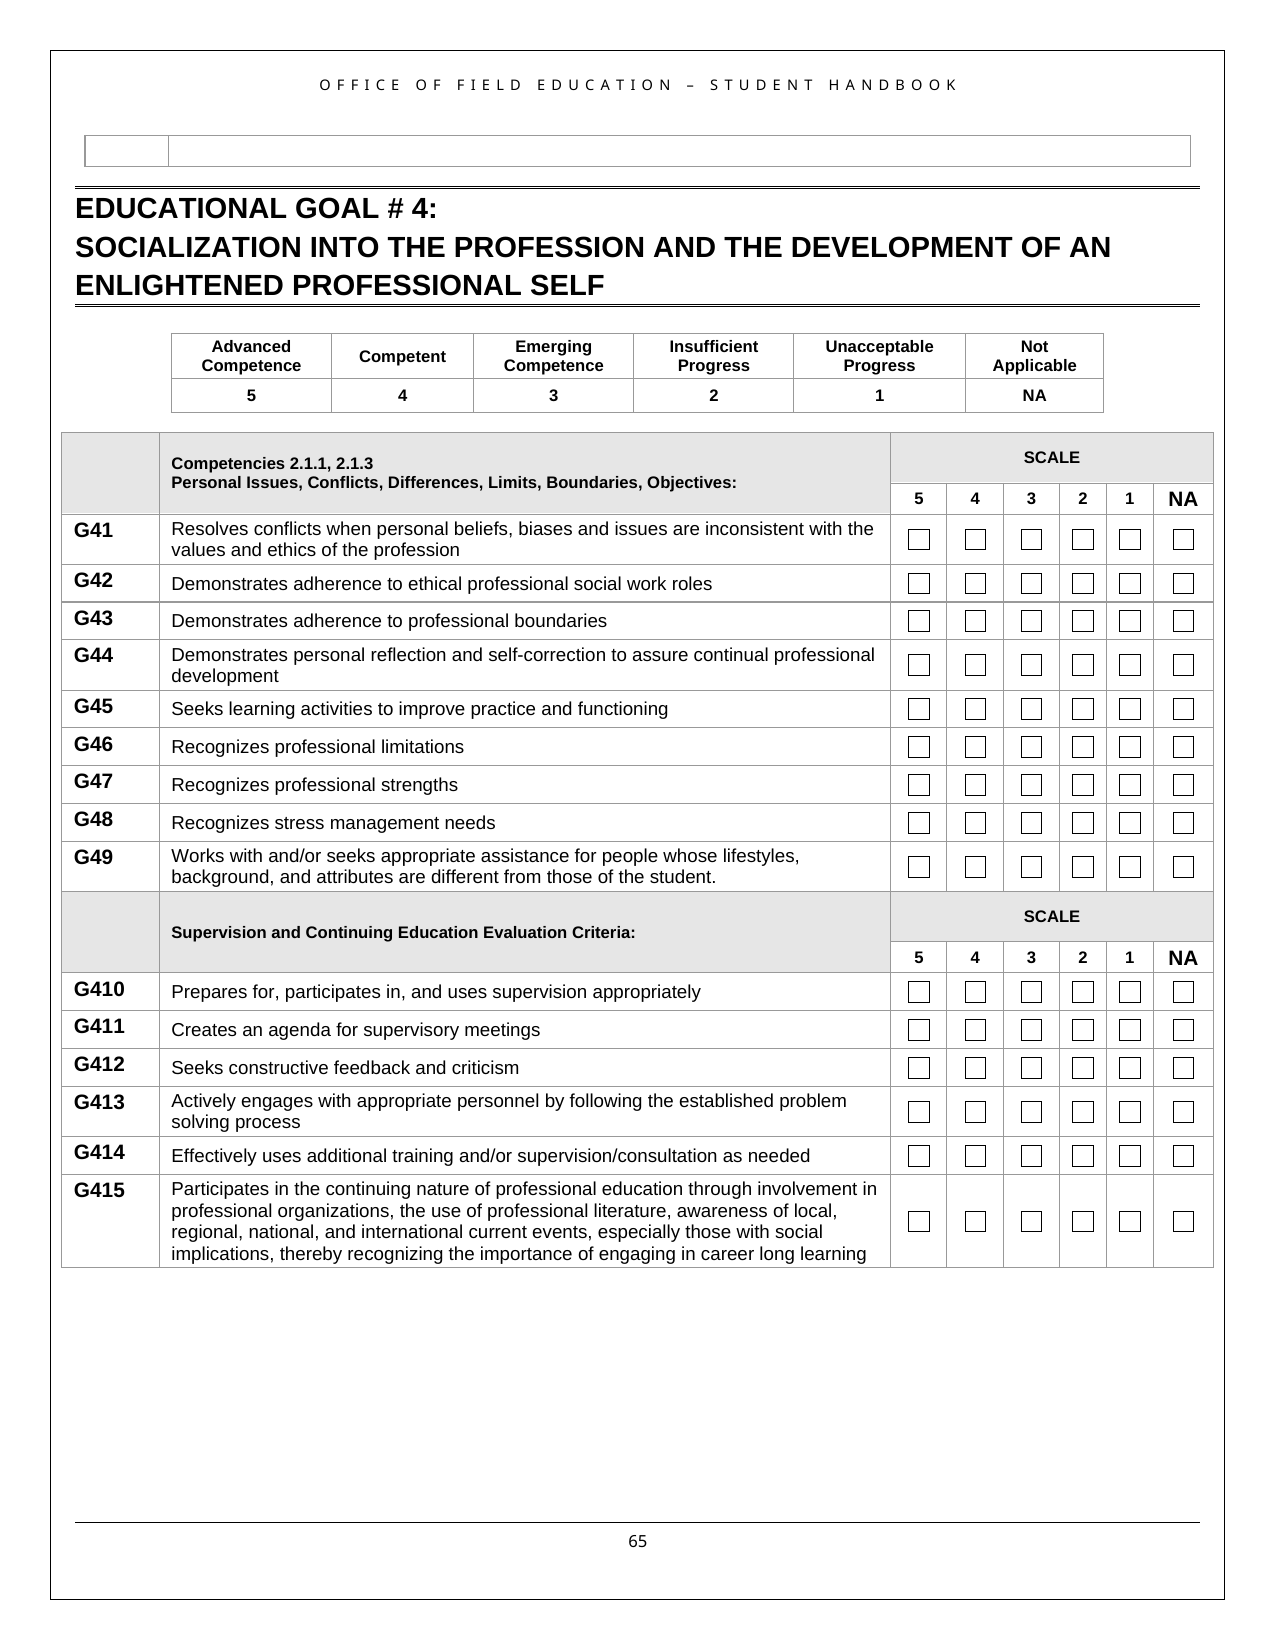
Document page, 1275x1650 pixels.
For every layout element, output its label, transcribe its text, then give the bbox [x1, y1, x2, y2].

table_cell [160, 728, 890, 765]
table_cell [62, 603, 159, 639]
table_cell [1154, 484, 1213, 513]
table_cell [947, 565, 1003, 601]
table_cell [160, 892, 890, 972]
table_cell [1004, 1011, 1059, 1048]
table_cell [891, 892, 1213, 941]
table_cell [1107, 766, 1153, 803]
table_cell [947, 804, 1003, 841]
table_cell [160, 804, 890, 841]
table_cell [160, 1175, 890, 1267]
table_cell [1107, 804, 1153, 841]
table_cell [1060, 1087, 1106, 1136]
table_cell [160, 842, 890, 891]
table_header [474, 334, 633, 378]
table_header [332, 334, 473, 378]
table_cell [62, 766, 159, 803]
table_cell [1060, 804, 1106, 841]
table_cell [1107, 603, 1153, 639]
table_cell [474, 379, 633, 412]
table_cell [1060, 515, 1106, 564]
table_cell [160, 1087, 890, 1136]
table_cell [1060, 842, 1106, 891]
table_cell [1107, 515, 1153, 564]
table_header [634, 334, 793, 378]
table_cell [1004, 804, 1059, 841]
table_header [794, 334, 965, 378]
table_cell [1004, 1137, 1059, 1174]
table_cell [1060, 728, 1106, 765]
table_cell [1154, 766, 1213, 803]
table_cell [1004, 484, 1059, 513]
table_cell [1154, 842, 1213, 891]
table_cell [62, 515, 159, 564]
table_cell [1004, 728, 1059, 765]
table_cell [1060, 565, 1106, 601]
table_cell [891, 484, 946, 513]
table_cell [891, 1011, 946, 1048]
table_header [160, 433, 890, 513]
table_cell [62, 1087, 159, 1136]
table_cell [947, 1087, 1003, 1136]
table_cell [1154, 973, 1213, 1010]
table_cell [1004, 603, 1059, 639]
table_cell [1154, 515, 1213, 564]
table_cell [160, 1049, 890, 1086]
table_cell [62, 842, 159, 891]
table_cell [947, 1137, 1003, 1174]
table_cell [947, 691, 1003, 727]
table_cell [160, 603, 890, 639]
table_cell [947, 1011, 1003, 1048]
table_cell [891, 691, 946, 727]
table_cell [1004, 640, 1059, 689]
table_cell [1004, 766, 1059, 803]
text EDUCATIONAL GOAL # 4: SOCIALIZATION INTO THE PROFESSION AND THE DEVELOPMENT OF AN ENLIGHTENED PROFESSIONAL SELF [75, 189, 1200, 304]
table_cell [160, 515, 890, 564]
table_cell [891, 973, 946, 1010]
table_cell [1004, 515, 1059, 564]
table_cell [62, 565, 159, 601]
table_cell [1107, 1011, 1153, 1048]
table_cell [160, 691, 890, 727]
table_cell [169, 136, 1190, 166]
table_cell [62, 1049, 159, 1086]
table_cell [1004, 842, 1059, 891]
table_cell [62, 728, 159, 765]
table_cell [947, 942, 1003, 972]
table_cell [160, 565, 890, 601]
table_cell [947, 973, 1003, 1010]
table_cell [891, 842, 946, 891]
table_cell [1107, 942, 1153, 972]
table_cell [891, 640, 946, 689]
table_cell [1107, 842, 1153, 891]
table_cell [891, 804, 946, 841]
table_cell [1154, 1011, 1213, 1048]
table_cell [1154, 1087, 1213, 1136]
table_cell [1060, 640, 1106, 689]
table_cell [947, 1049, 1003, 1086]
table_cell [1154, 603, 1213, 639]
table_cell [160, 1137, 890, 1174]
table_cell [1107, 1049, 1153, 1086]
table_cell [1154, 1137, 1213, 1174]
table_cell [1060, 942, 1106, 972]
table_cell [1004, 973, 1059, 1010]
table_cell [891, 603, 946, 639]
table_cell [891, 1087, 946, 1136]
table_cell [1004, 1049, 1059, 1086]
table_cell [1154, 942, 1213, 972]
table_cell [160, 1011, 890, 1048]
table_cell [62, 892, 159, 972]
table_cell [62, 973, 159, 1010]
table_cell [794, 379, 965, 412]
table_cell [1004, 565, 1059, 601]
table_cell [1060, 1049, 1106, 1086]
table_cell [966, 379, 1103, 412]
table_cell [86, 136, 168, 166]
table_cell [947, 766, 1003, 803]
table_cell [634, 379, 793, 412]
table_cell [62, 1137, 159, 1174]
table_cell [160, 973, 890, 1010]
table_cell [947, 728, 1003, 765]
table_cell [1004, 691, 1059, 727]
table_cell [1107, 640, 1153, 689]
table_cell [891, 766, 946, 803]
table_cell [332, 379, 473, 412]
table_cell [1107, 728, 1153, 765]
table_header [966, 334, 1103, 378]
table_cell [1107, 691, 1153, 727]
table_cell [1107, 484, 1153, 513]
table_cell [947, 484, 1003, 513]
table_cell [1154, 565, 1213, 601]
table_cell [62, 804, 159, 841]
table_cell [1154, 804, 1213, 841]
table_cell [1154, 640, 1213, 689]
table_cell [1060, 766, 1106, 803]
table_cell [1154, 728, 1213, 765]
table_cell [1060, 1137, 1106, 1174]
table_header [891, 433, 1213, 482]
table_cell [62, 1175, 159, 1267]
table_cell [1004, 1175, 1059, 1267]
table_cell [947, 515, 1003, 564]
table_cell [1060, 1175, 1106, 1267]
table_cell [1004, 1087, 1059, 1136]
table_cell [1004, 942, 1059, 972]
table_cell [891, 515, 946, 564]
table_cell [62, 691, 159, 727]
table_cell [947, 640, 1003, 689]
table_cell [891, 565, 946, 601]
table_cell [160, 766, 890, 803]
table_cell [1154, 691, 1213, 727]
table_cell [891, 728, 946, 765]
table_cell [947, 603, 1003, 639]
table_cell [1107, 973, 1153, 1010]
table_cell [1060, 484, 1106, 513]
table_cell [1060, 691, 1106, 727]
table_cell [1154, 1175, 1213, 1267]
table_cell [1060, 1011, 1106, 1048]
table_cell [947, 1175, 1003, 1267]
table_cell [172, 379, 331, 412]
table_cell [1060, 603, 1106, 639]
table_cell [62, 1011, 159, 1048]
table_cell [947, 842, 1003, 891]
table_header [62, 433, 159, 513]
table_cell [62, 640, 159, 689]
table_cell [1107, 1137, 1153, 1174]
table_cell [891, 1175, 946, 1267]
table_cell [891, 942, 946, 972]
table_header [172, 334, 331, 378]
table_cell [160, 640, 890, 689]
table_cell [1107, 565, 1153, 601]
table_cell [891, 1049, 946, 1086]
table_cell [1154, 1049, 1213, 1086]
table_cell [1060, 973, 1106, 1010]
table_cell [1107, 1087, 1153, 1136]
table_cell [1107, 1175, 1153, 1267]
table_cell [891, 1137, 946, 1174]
